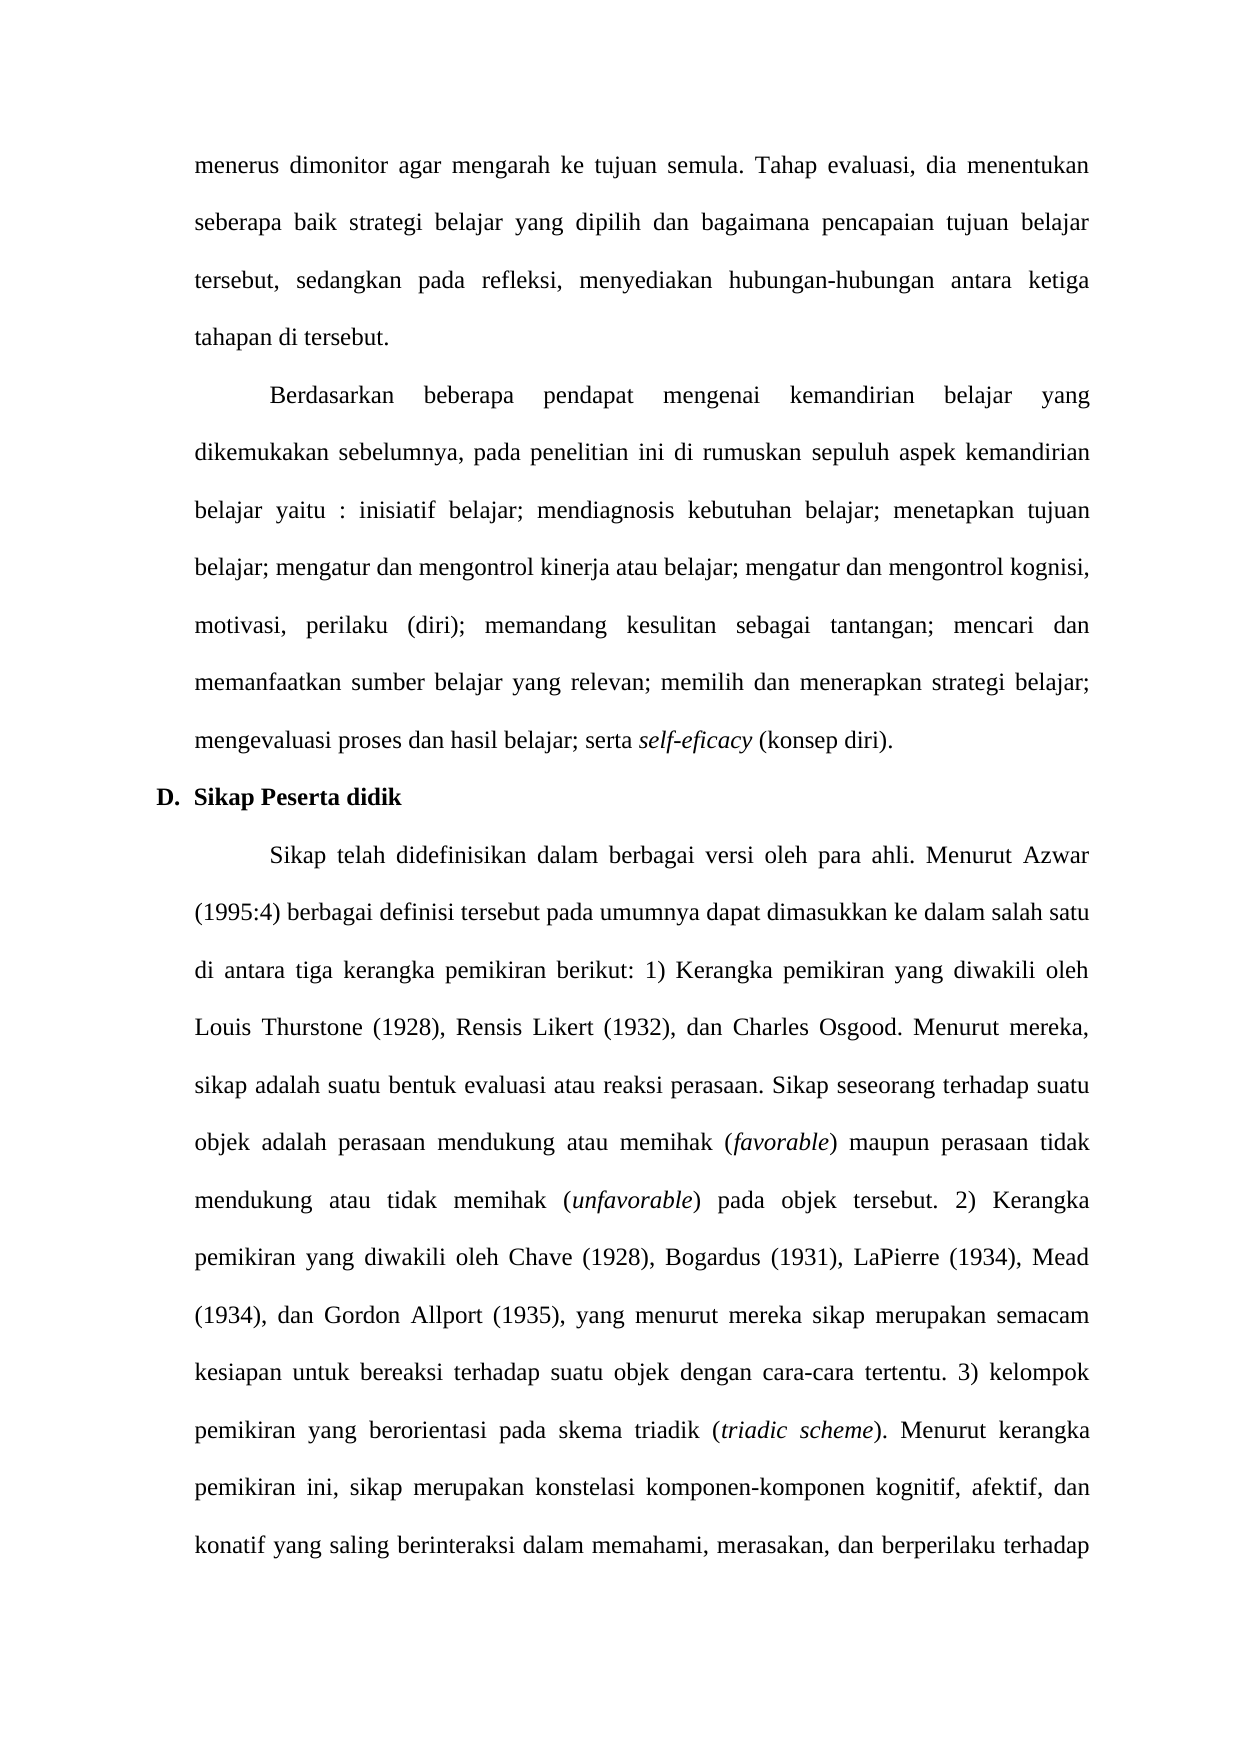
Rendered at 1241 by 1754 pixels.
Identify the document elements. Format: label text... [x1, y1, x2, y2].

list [194, 840, 1090, 1559]
list Berdasarkan beberapa pendapat mengenai kemandirian belajar yang dikemukakan sebelumnya, pada penelitian ini di rumuskan sepuluh aspek kemandirian belajar yaitu : inisiatif belajar; mendiagnosis kebutuhan belajar; menetapkan tujuan belajar; mengatur dan mengontrol kinerja atau belajar; mengatur dan mengontrol kognisi, motivasi, perilaku (diri); memandang kesulitan sebagai tantangan; mencari dan memanfaatkan sumber belajar yang relevan; memilih dan menerapkan strategi belajar; mengevaluasi proses dan hasil belajar; serta self-eficacy (konsep diri). [194, 380, 1090, 754]
subtitle Sikap Peserta didik [156, 782, 1090, 811]
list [194, 150, 1090, 351]
